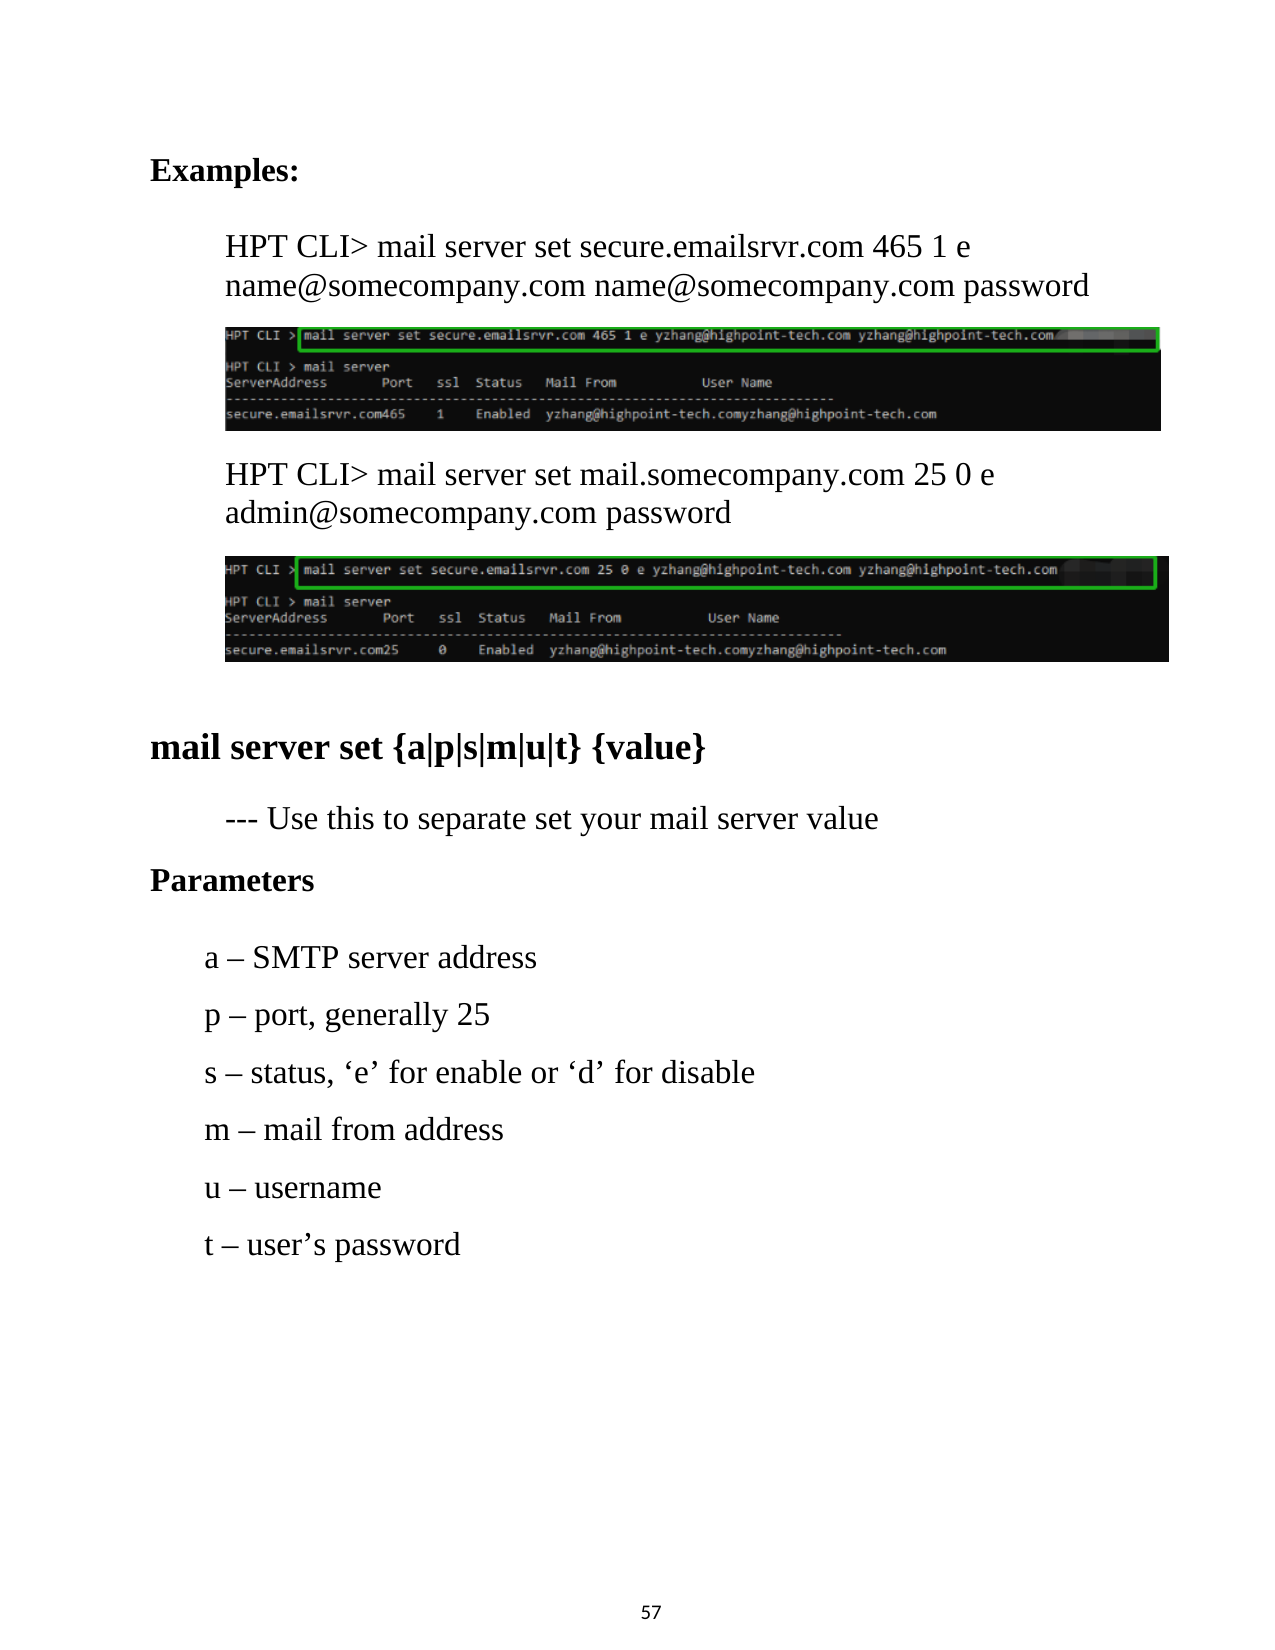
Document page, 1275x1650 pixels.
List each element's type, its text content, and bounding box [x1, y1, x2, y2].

text t – user’s password [150, 1224, 1152, 1263]
text HPT CLI> mail server set mail.somecompany.com 25 0 e admin@somecompany.com password [225, 454, 1152, 531]
text p – port, generally 25 [150, 994, 1152, 1033]
picture [225, 327, 1161, 431]
text Parameters [150, 860, 1152, 899]
text HPT CLI> mail server set secure.emailsrvr.com 465 1 e name@somecompany.com name@somecompany.com password [225, 227, 1152, 303]
text a – SMTP server address [150, 937, 1152, 975]
text Examples: [150, 150, 1152, 188]
text s – status, ‘e’ for enable or ‘d’ for disable [150, 1052, 1152, 1090]
picture [225, 556, 1169, 662]
subtitle mail server set {a|p|s|m|u|t} {value} [150, 724, 1152, 768]
text u – username [150, 1167, 1152, 1205]
text m – mail from address [150, 1109, 1152, 1148]
text --- Use this to separate set your mail server value [150, 798, 1152, 836]
